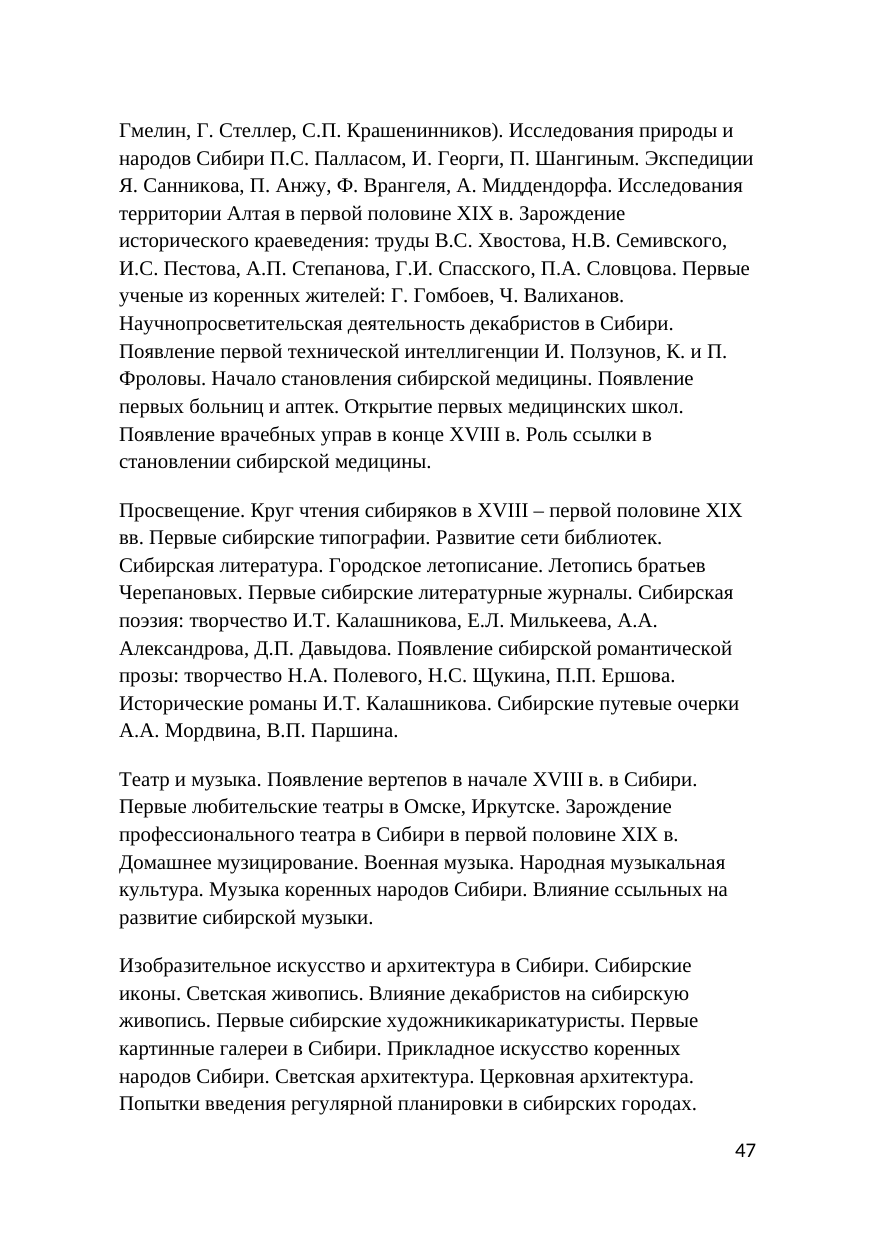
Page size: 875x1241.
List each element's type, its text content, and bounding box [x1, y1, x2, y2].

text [119, 118, 756, 473]
text Просвещение. Круг чтения сибиряков в XVIII – первой половине XIX вв. Первые сибирские типографии. Развитие сети библиотек. Сибирская литература. Городское летописание. Летопись братьев Черепановых. Первые сибирские литературные журналы. Сибирская поэзия: творчество И.Т. Калашникова, Е.Л. Милькеева, А.А. Александрова, Д.П. Давыдова. Появление сибирской романтической прозы: творчество Н.А. Полевого, Н.С. Щукина, П.П. Ершова. Исторические романы И.Т. Калашникова. Сибирские путевые очерки А.А. Мордвина, В.П. Паршина. [119, 497, 756, 742]
text Театр и музыка. Появление вертепов в начале XVIII в. в Сибири. Первые любительские театры в Омске, Иркутске. Зарождение профессионального театра в Сибири в первой половине XIX в. Домашнее музицирование. Военная музыка. Народная музыкальная культура. Музыка коренных народов Сибири. Влияние ссыльных на развитие сибирской музыки. [119, 767, 756, 929]
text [119, 953, 756, 1115]
